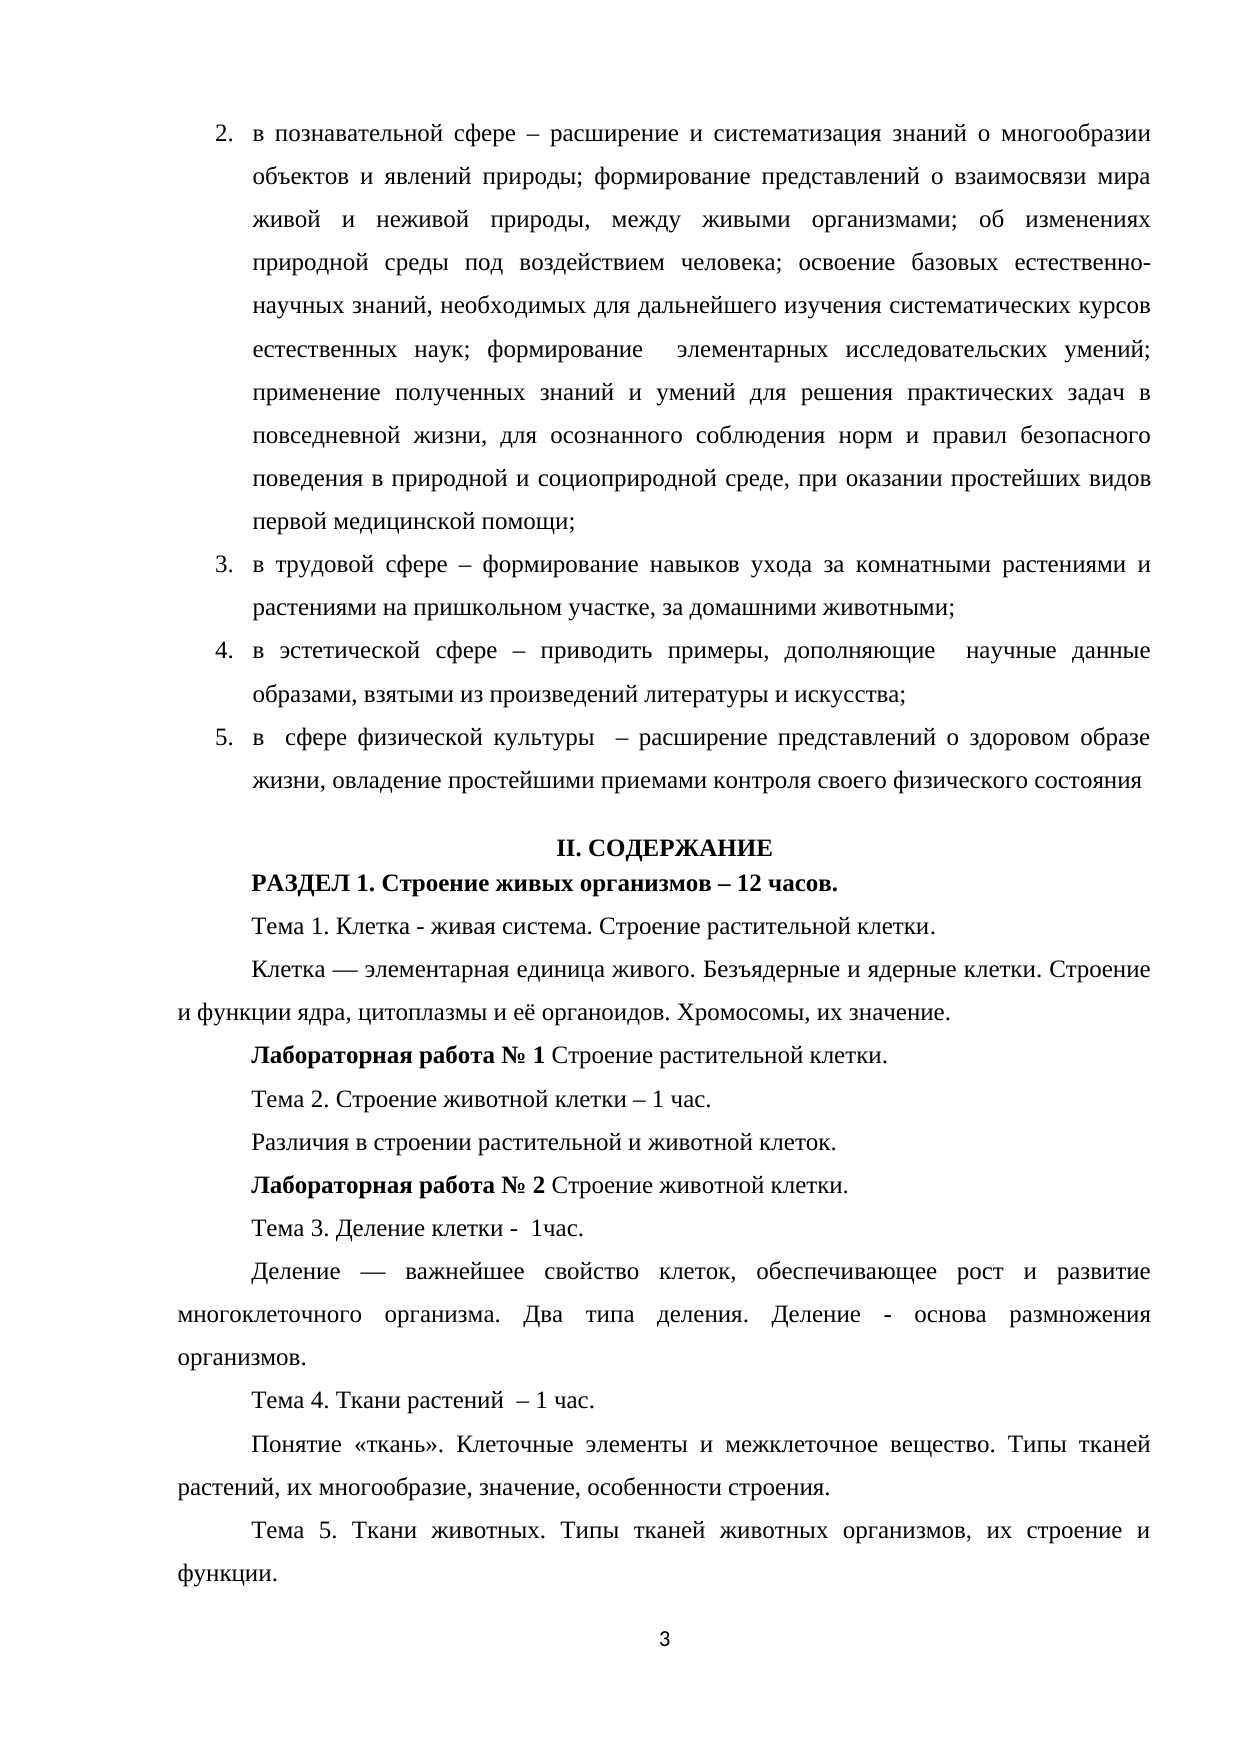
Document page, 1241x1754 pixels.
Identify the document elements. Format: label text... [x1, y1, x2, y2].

text Клетка — элементарная единица живого. Безъядерные и ядерные клетки. Строение и функции ядра, цитоплазмы и её органоидов. Хромосомы, их значение. [177, 954, 1152, 1026]
text Тема 2. Строение животной клетки – 1 час. [177, 1084, 1152, 1112]
text Тема 4. Ткани растений – 1 час. [177, 1386, 1152, 1414]
text Тема 5. Ткани животных. Типы тканей животных организмов, их строение и функции. [177, 1515, 1152, 1587]
subtitle II. СОДЕРЖАНИЕ [177, 833, 1152, 862]
list в эстетической сфере – приводить примеры, дополняющие научные данные образами, взятыми из произведений литературы и искусства; [215, 636, 1152, 707]
text Понятие «ткань». Клеточные элементы и межклеточное вещество. Типы тканей растений, их многообразие, значение, особенности строения. [177, 1429, 1152, 1501]
text Тема 3. Деление клетки - 1час. [177, 1213, 1152, 1242]
text Лабораторная работа № 2 Строение животной клетки. [177, 1170, 1152, 1199]
list в сфере физической культуры – расширение представлений о здоровом образе жизни, овладение простейшими приемами контроля своего физического состояния [215, 722, 1152, 794]
text Лабораторная работа № 1 Строение растительной клетки. [177, 1041, 1152, 1069]
list в трудовой сфере – формирование навыков ухода за комнатными растениями и растениями на пришкольном участке, за домашними животными; [215, 549, 1152, 621]
list в познавательной сфере – расширение и систематизация знаний о многообразии объектов и явлений природы; формирование представлений о взаимосвязи мира живой и неживой природы, между живыми организмами; об изменениях природной среды под воздействием человека; освоение базовых естественно-научных знаний, необходимых для дальнейшего изучения систематических курсов естественных наук; формирование элементарных исследовательских умений; применение полученных знаний и умений для решения практических задач в повседневной жизни, для осознанного соблюдения норм и правил безопасного поведения в природной и социоприродной среде, при оказании простейших видов первой медицинской помощи; [215, 118, 1152, 535]
text Тема 1. Клетка - живая система. Строение растительной клетки. [177, 911, 1152, 940]
text Раздел 1. Строение живых организмов – 12 часов. [177, 868, 1152, 897]
text Деление — важнейшее свойство клеток, обеспечивающее рост и развитие многоклеточного организма. Два типа деления. Деление - основа размножения организмов. [177, 1256, 1152, 1371]
text Различия в строении растительной и животной клеток. [177, 1127, 1152, 1156]
